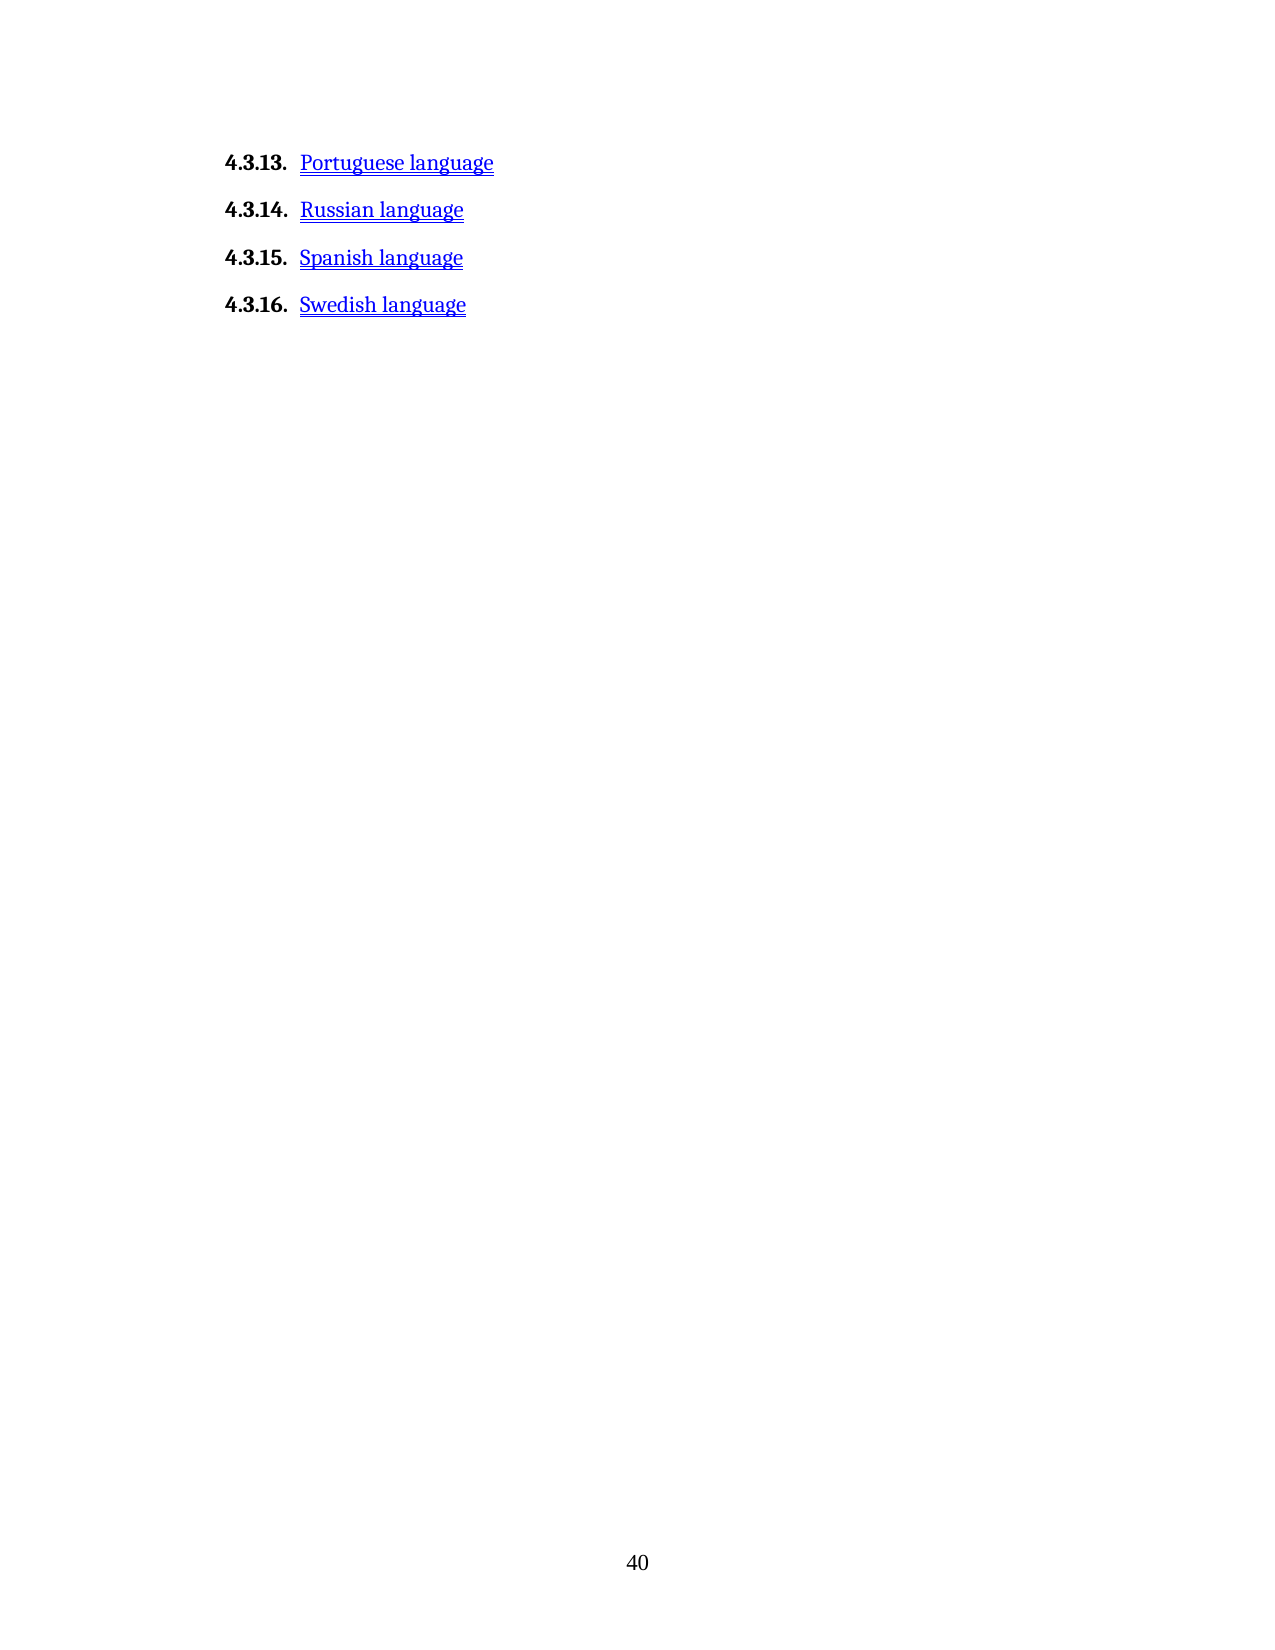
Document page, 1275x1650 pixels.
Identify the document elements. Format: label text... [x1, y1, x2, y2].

list Swedish language [225, 292, 1125, 318]
list Portuguese language [225, 150, 1125, 176]
list Spanish language [225, 244, 1125, 271]
list Russian language [225, 197, 1125, 223]
